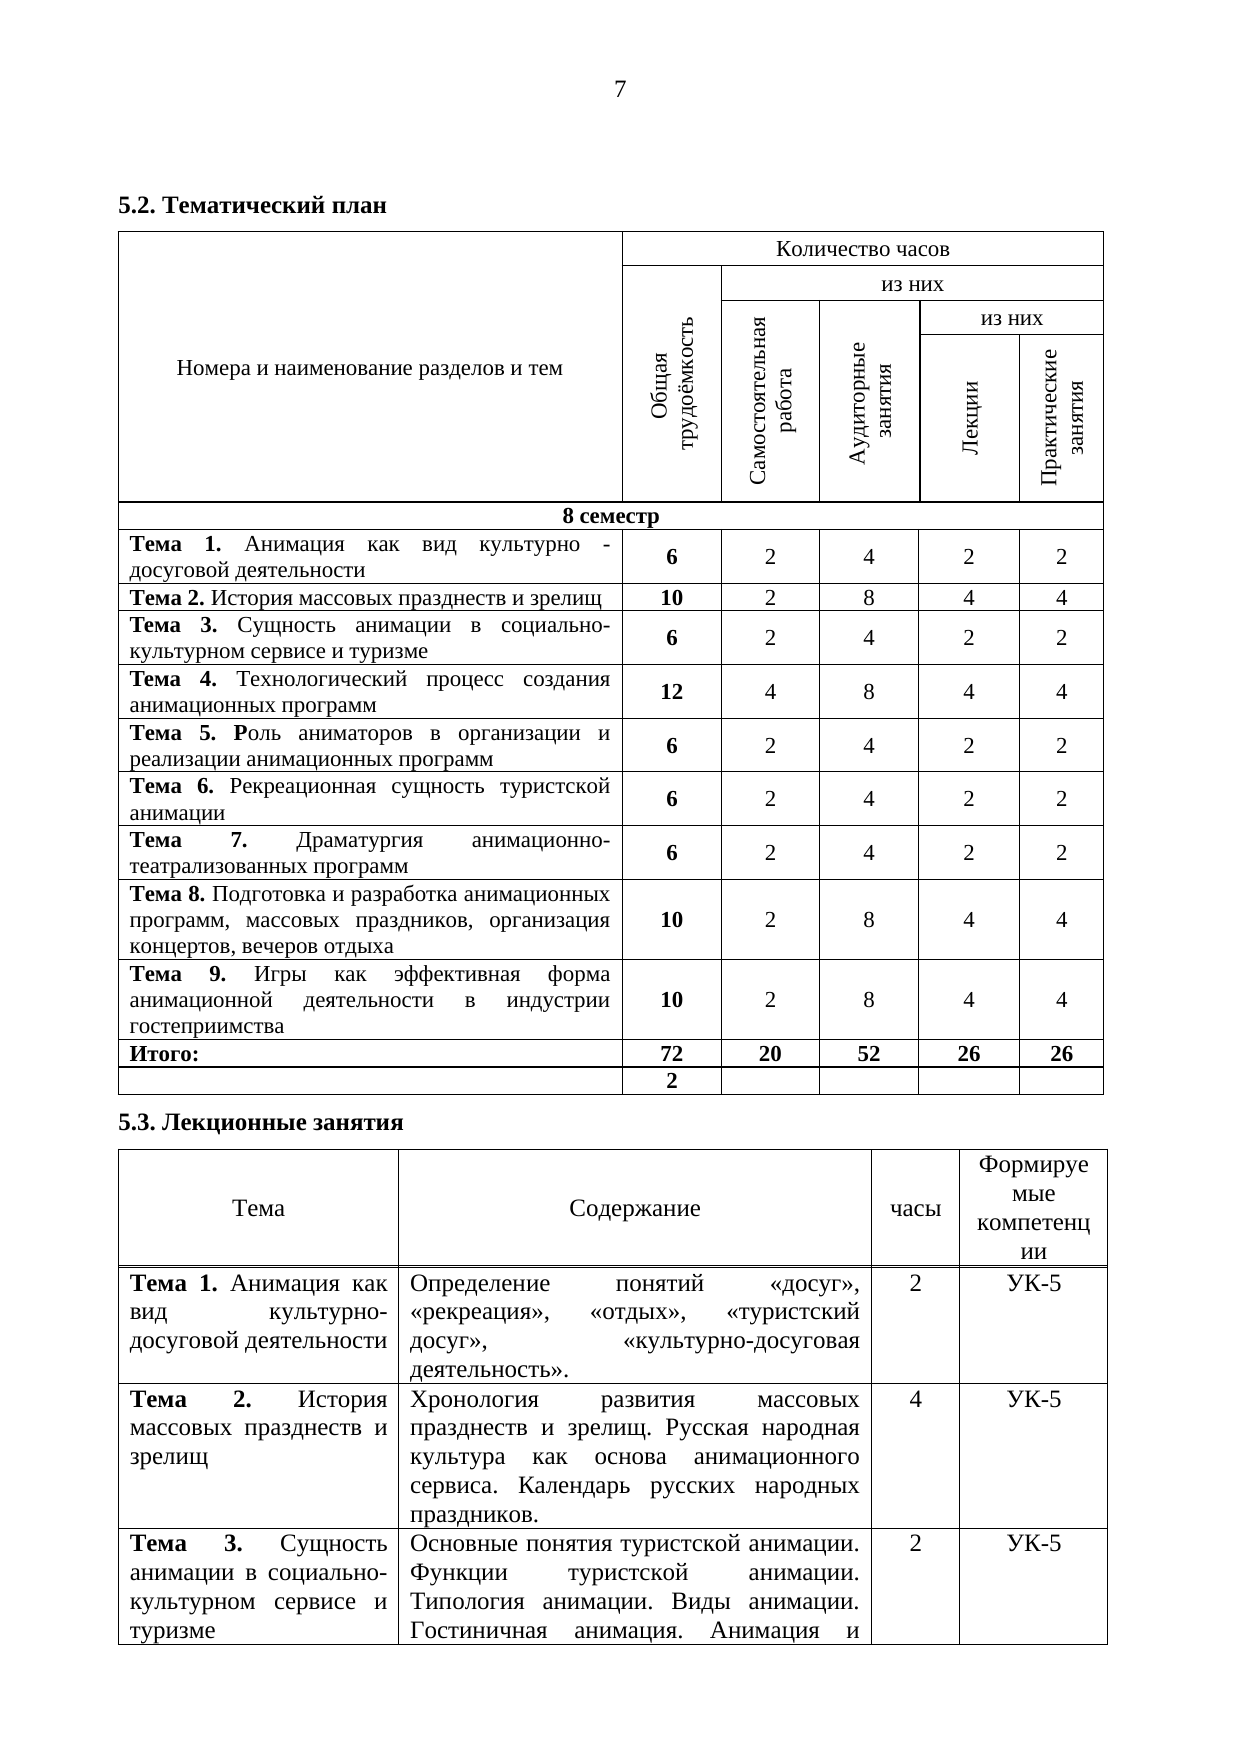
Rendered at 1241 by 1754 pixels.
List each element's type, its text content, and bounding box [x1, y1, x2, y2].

table_cell 6 [623, 826, 721, 879]
table_cell 2 [1020, 611, 1103, 664]
table_cell [919, 1068, 1019, 1094]
table_cell 8 [820, 880, 918, 959]
table_cell 4 [820, 530, 918, 583]
table_cell 8 [820, 584, 918, 610]
table_cell Тема 8. Подготовка и разработка анимационных программ, массовых праздников, организация концертов, вечеров отдыха [119, 880, 622, 959]
table_cell 10 [623, 584, 721, 610]
table_cell Тема 2. История массовых празднеств и зрелищ [119, 584, 622, 610]
table_cell 52 [820, 1040, 918, 1066]
table_cell 2 [919, 611, 1019, 664]
table_cell из них [722, 266, 1103, 300]
table_header Содержание [399, 1150, 871, 1264]
table_cell 6 [623, 772, 721, 825]
table_cell 4 [919, 960, 1019, 1039]
table_cell Тема 1. Анимация как вид культурно - досуговой деятельности [119, 530, 622, 583]
table_header Количество часов [623, 232, 1103, 265]
table_cell 4 [1020, 880, 1103, 959]
table_cell 4 [820, 719, 918, 771]
table_cell [1020, 1068, 1103, 1094]
text 5.3. Лекционные занятия [118, 1107, 1122, 1136]
table_cell 2 [1020, 719, 1103, 771]
table_cell 26 [919, 1040, 1019, 1066]
table_cell Аудиторные занятия [820, 301, 919, 501]
table_cell 2 [722, 880, 819, 959]
table_cell 8 [820, 960, 918, 1039]
table_cell 26 [1020, 1040, 1103, 1066]
table_cell 20 [722, 1040, 819, 1066]
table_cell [399, 1529, 871, 1643]
table_cell 4 [872, 1384, 959, 1527]
table_cell Тема 4. Технологический процесс создания анимационных программ [119, 665, 622, 717]
table_cell 4 [722, 665, 819, 717]
table_cell 8 семестр [119, 503, 1103, 529]
table_cell 4 [919, 880, 1019, 959]
table_cell Общая трудоёмкость [623, 266, 721, 501]
table_cell 4 [820, 826, 918, 879]
table_cell 6 [623, 611, 721, 664]
table_cell Итого: [119, 1040, 622, 1066]
table_cell Практические занятия [1020, 335, 1103, 501]
table_header Номера и наименование разделов и тем [119, 232, 622, 501]
table_cell 2 [1020, 530, 1103, 583]
table_cell 2 [722, 826, 819, 879]
table_cell 4 [919, 665, 1019, 717]
table_cell 4 [919, 584, 1019, 610]
table_cell 2 [722, 960, 819, 1039]
table_cell 2 [872, 1529, 959, 1643]
table_cell 2 [919, 719, 1019, 771]
table_cell 2 [919, 772, 1019, 825]
table_cell Тема 2. История массовых празднеств и зрелищ [119, 1384, 398, 1527]
table_cell 2 [1020, 826, 1103, 879]
table_header Формируемые компетенции [960, 1150, 1107, 1264]
table_cell из них [921, 301, 1103, 334]
table_cell 6 [623, 719, 721, 771]
text 5.2. Тематический план [118, 190, 1122, 218]
table_cell 12 [623, 665, 721, 717]
table_cell Тема 5. Роль аниматоров в организации и реализации анимационных программ [119, 719, 622, 771]
table_cell 10 [623, 960, 721, 1039]
table_cell 2 [722, 611, 819, 664]
table_cell 4 [1020, 584, 1103, 610]
table_cell Тема 6. Рекреационная сущность туристской анимации [119, 772, 622, 825]
table_cell Тема 9. Игры как эффективная форма анимационной деятельности в индустрии гостеприимства [119, 960, 622, 1039]
table_cell Определение понятий «досуг», «рекреация», «отдых», «туристский досуг», «культурно-досуговая деятельность». [399, 1268, 871, 1383]
table_cell 4 [820, 611, 918, 664]
table_cell Тема 3. Сущность анимации в социально-культурном сервисе и туризме [119, 611, 622, 664]
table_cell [119, 1529, 398, 1643]
table_cell 2 [623, 1068, 721, 1094]
table_cell Тема 7. Драматургия анимационно-театрализованных программ [119, 826, 622, 879]
table_cell 4 [1020, 665, 1103, 717]
table_cell 2 [919, 826, 1019, 879]
table_cell 2 [1020, 772, 1103, 825]
table_cell УК-5 [960, 1529, 1107, 1643]
table_cell 2 [722, 772, 819, 825]
table_cell УК-5 [960, 1384, 1107, 1527]
table_header Тема [119, 1150, 398, 1264]
table_cell Лекции [921, 335, 1019, 501]
table_cell 4 [820, 772, 918, 825]
table_cell [119, 1068, 622, 1094]
table_cell Самостоятельная работа [722, 301, 819, 501]
table_cell 72 [623, 1040, 721, 1066]
table_cell Хронология развития массовых празднеств и зрелищ. Русская народная культура как основа анимационного сервиса. Календарь русских народных праздников. [399, 1384, 871, 1527]
table_cell [820, 1068, 918, 1094]
table_cell 2 [872, 1268, 959, 1383]
table_cell 2 [722, 719, 819, 771]
table_cell 10 [623, 880, 721, 959]
table_cell Тема 1. Анимация как вид культурно-досуговой деятельности [119, 1268, 398, 1383]
table_cell 6 [623, 530, 721, 583]
table_cell [722, 1068, 819, 1094]
table_cell УК-5 [960, 1268, 1107, 1383]
table_cell 2 [722, 530, 819, 583]
table_cell 2 [919, 530, 1019, 583]
table_header часы [872, 1150, 959, 1264]
table_cell 8 [820, 665, 918, 717]
table_cell 2 [722, 584, 819, 610]
table_cell 4 [1020, 960, 1103, 1039]
